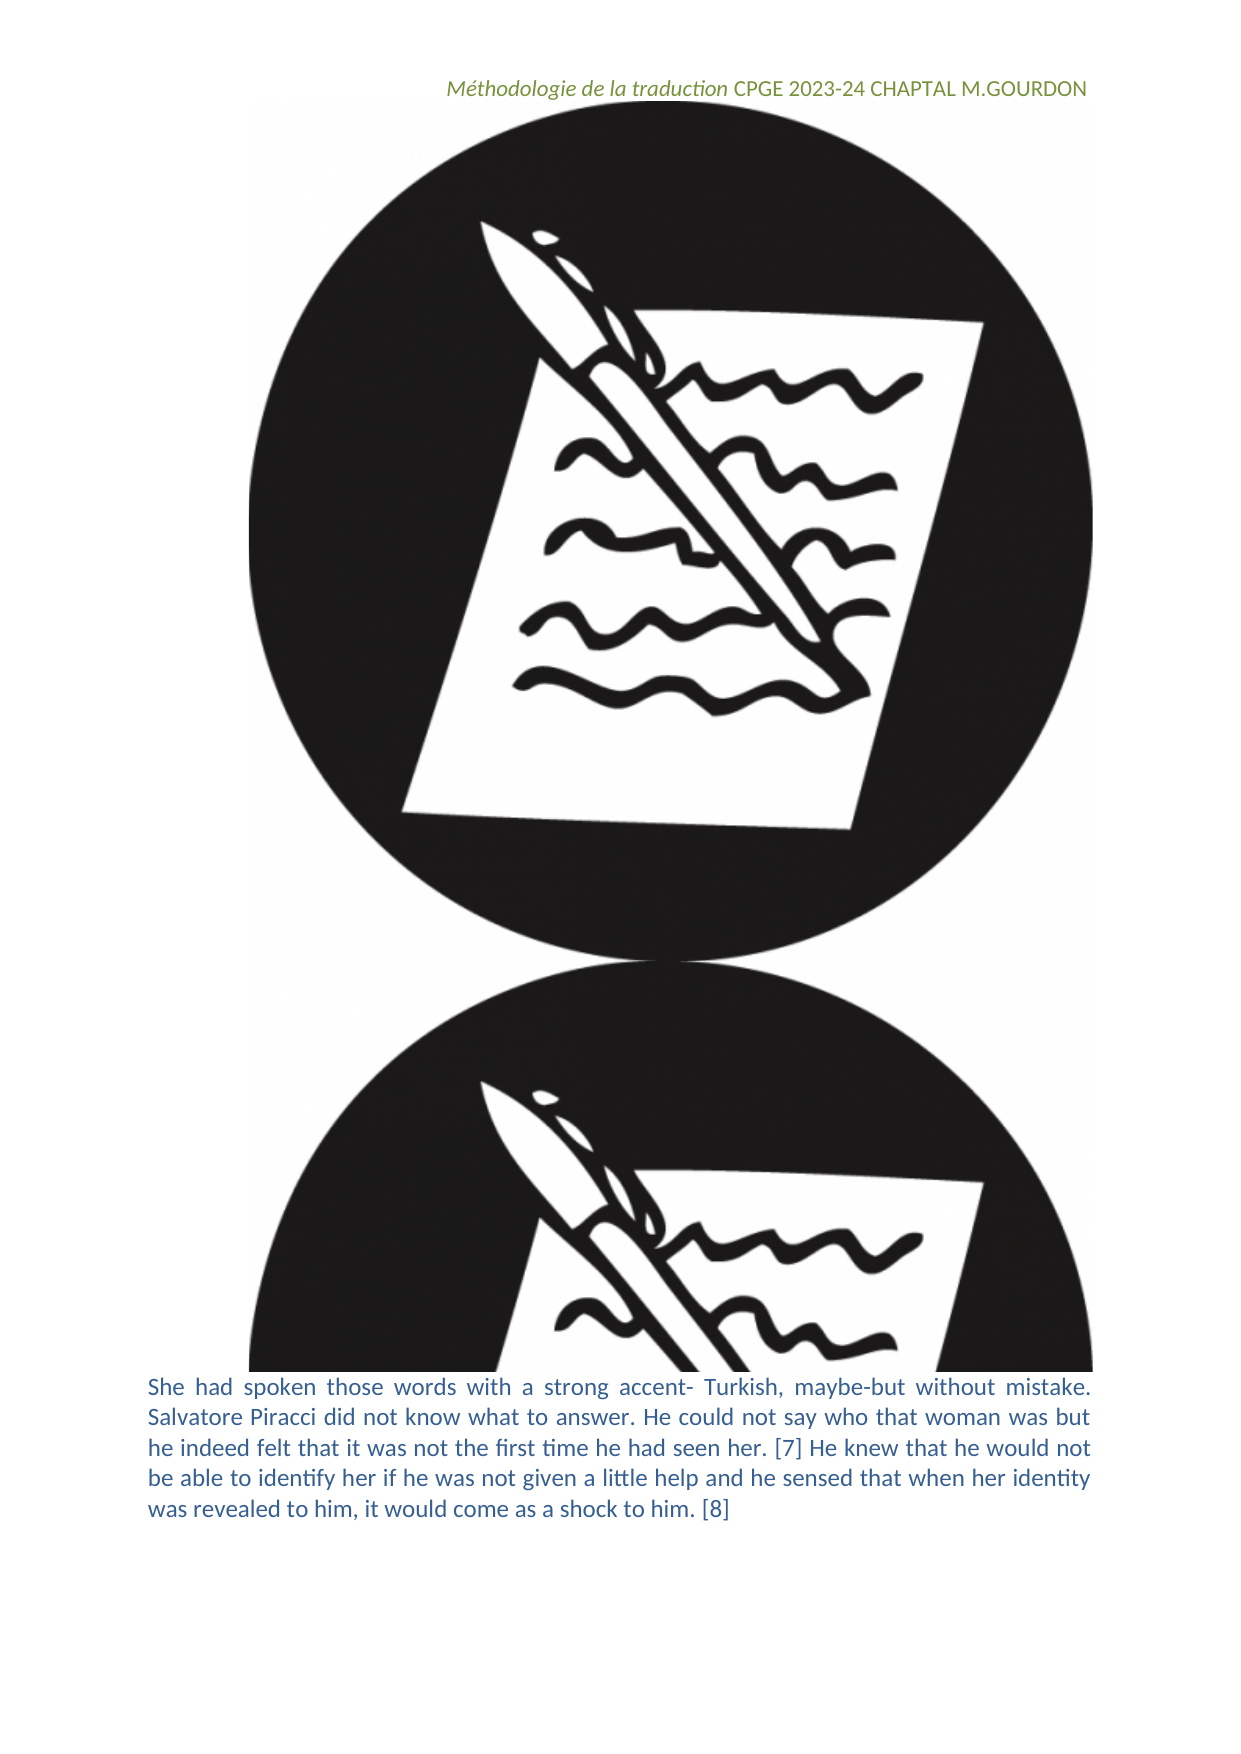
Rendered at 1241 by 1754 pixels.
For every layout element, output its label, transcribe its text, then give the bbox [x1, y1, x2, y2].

text She had spoken those words with a strong accent- Turkish, maybe-but without mistake. Salvatore Piracci did not know what to answer. He could not say who that woman was but he indeed felt that it was not the first time he had seen her. [7] He knew that he would not be able to identify her if he was not given a little help and he sensed that when her identity was revealed to him, it would come as a shock to him. [8] [148, 1371, 1093, 1524]
picture [248, 101, 1093, 1372]
